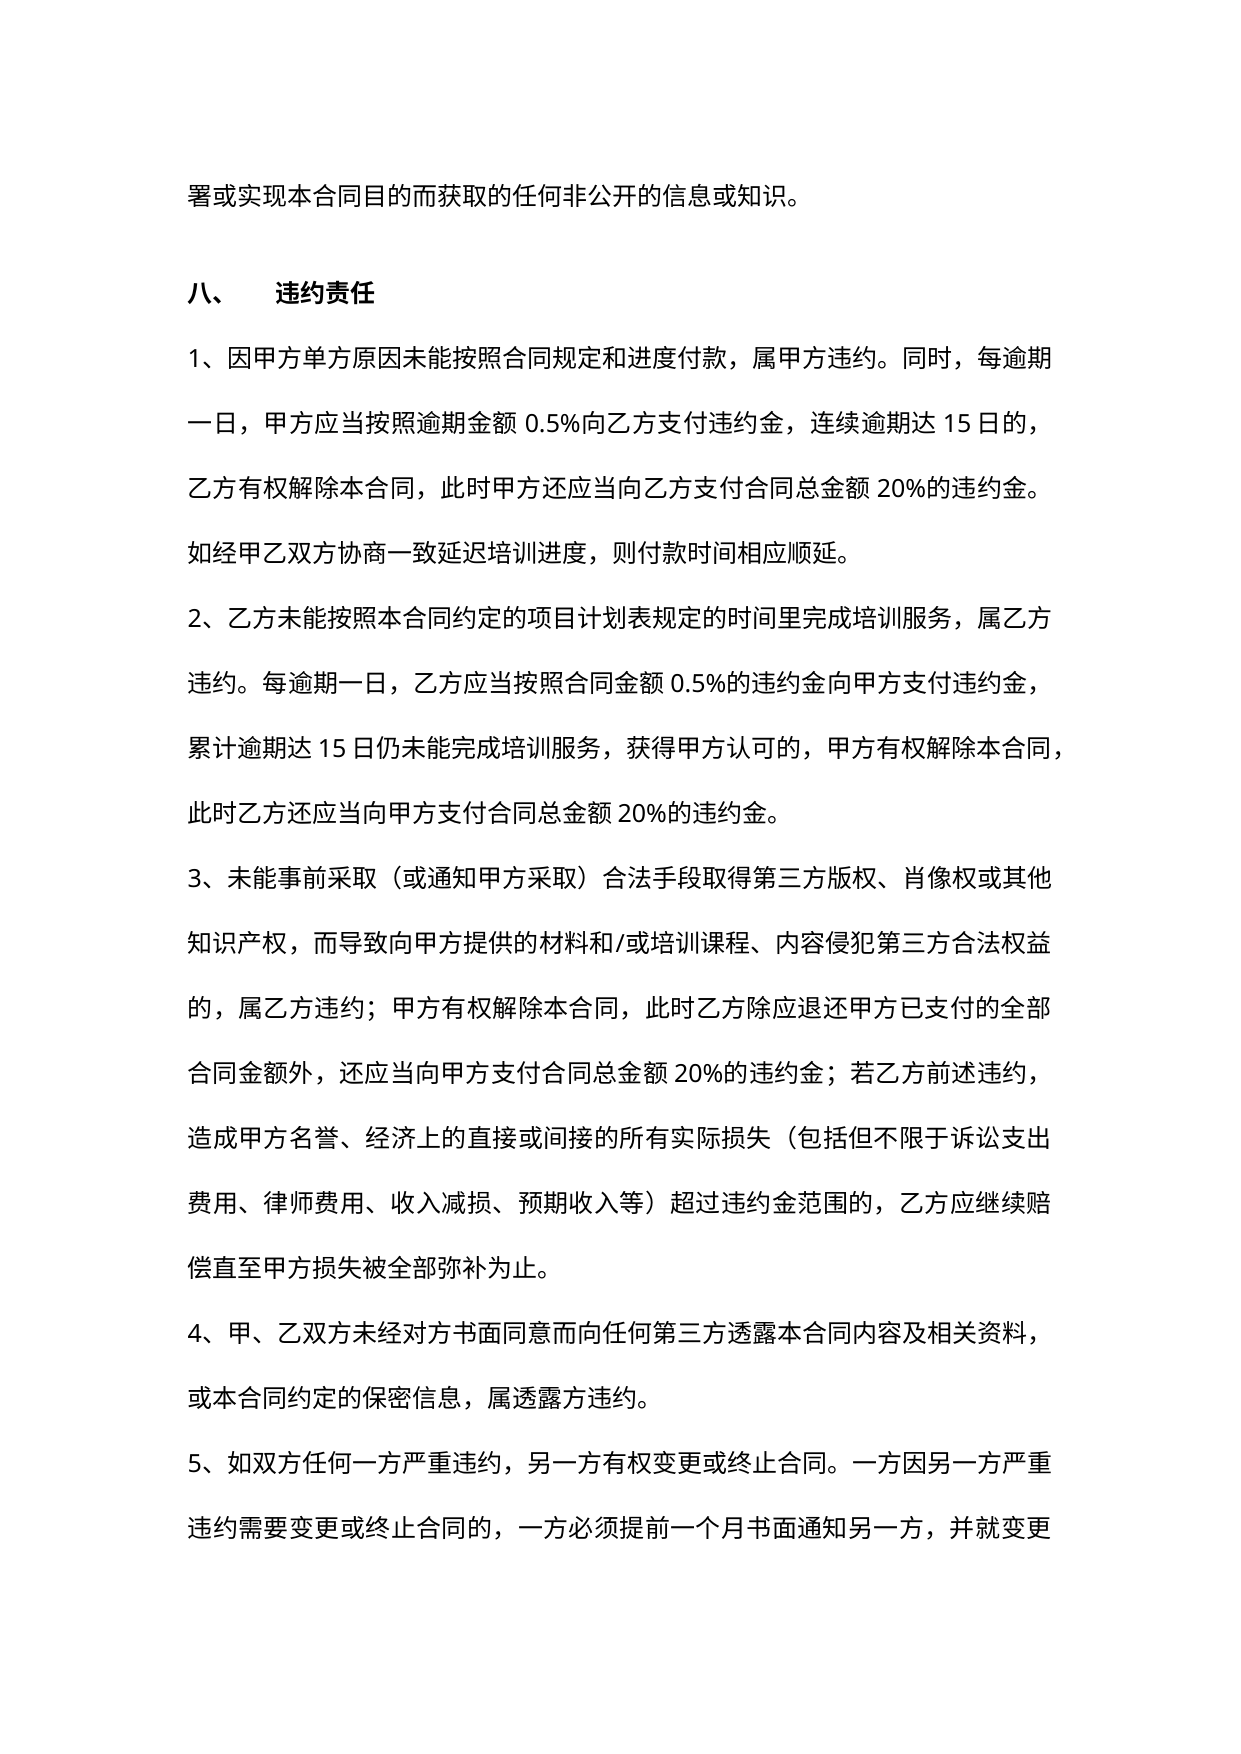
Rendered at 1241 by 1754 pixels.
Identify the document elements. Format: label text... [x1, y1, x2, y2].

text 3、未能事前采取（或通知甲方采取）合法手段取得第三方版权、肖像权或其他知识产权，而导致向甲方提供的材料和/或培训课程、内容侵犯第三方合法权益的，属乙方违约；甲方有权解除本合同，此时乙方除应退还甲方已支付的全部合同金额外，还应当向甲方支付合同总金额20%的违约金；若乙方前述违约，造成甲方名誉、经济上的直接或间接的所有实际损失（包括但不限于诉讼支出费用、律师费用、收入减损、预期收入等）超过违约金范围的，乙方应继续赔偿直至甲方损失被全部弥补为止。 [187, 844, 1053, 1299]
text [187, 1429, 1053, 1559]
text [187, 162, 1053, 227]
text 4、甲、乙双方未经对方书面同意而向任何第三方透露本合同内容及相关资料，或本合同约定的保密信息，属透露方违约。 [187, 1299, 1053, 1429]
text 2、乙方未能按照本合同约定的项目计划表规定的时间里完成培训服务，属乙方违约。每逾期一日，乙方应当按照合同金额 0.5%的违约金向甲方支付违约金，累计逾期达15日仍未能完成培训服务，获得甲方认可的，甲方有权解除本合同，此时乙方还应当向甲方支付合同总金额20%的违约金。 [187, 584, 1053, 844]
list 违约责任 [187, 259, 1053, 324]
text 1、因甲方单方原因未能按照合同规定和进度付款，属甲方违约。同时，每逾期一日，甲方应当按照逾期金额 0.5%向乙方支付违约金，连续逾期达15日的，乙方有权解除本合同，此时甲方还应当向乙方支付合同总金额20%的违约金。如经甲乙双方协商一致延迟培训进度，则付款时间相应顺延。 [187, 324, 1053, 584]
